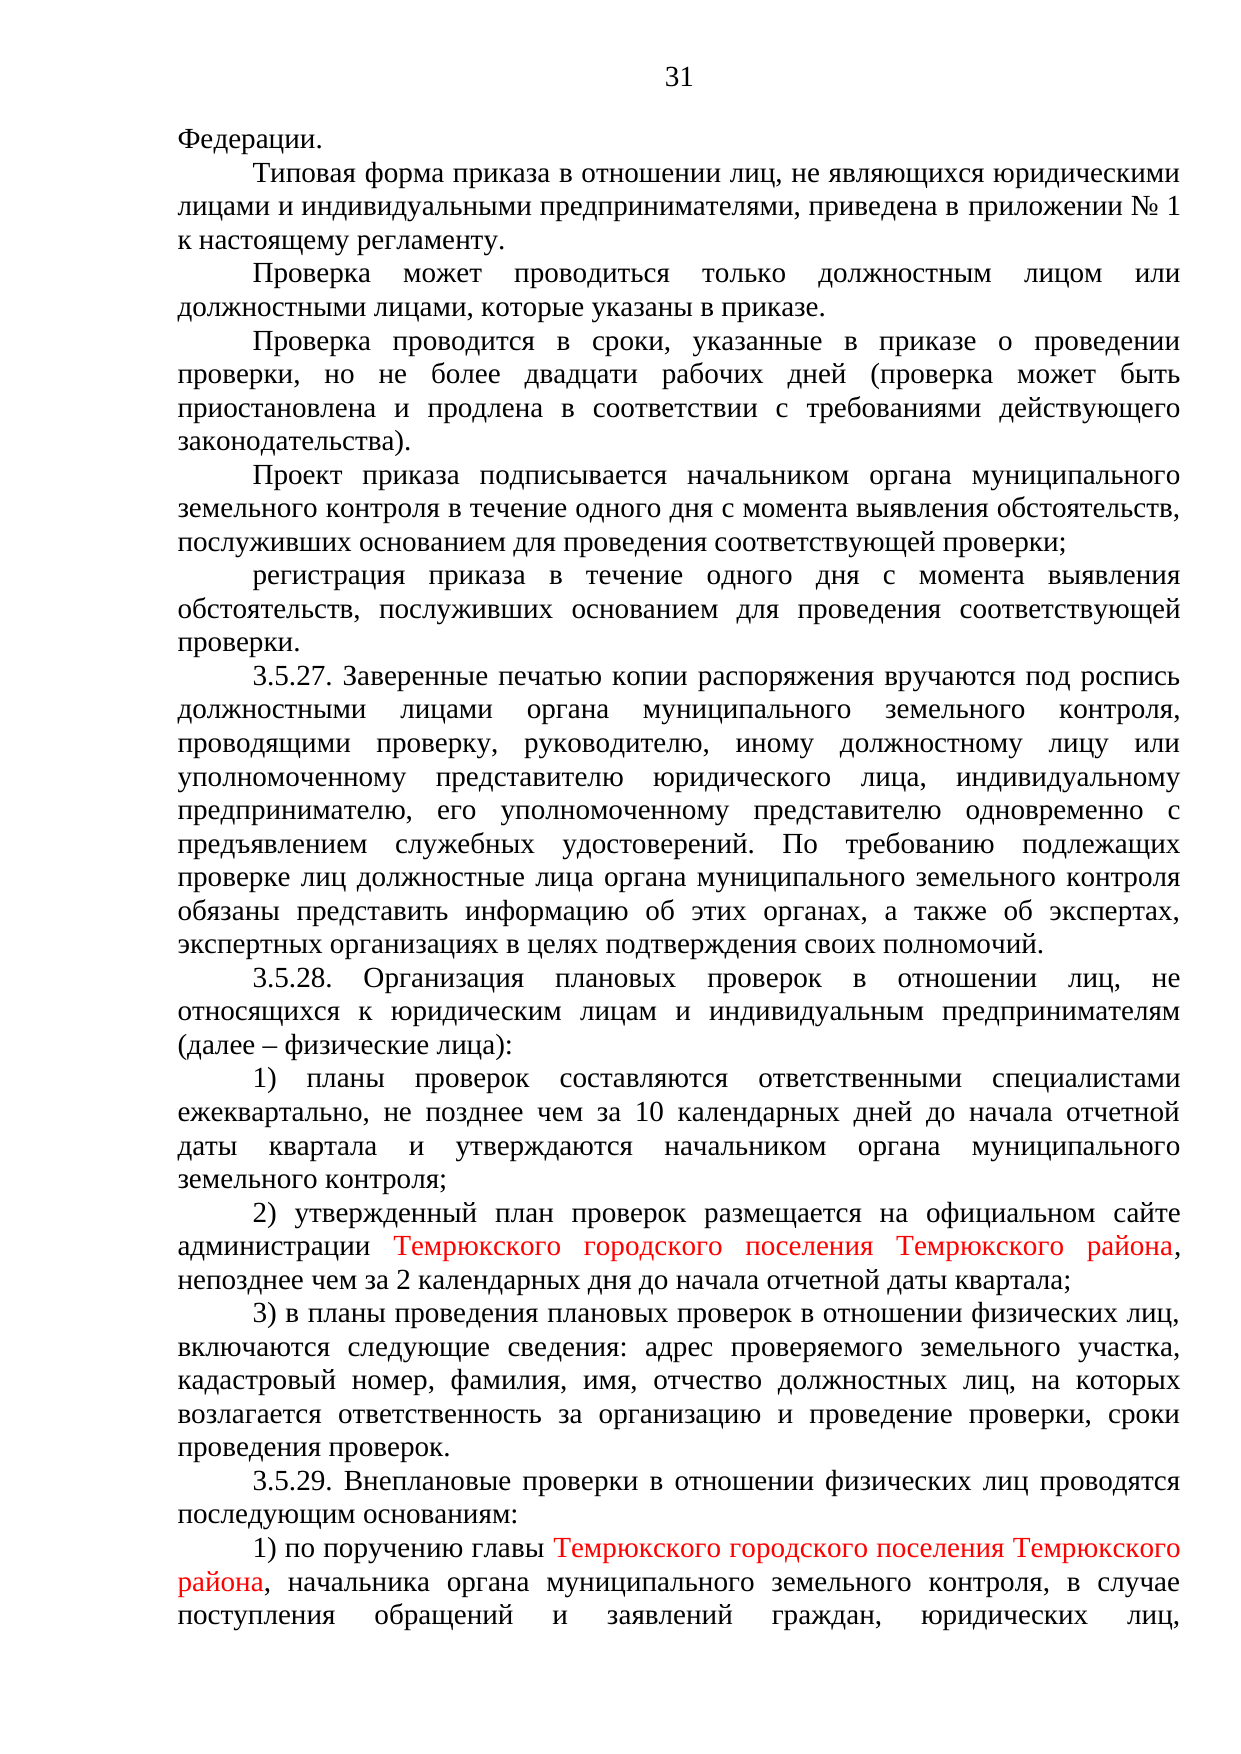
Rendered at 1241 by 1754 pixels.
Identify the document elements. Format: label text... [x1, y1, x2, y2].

text 1) планы проверок составляются ответственными специалистами ежеквартально, не позднее чем за 10 календарных дней до начала отчетной даты квартала и утверждаются начальником органа муниципального земельного контроля; [177, 1061, 1181, 1195]
text Проект приказа подписывается начальником органа муниципального земельного контроля в течение одного дня с момента выявления обстоятельств, послуживших основанием для проведения соответствующей проверки; [177, 457, 1181, 557]
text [177, 121, 1181, 155]
text 3.5.27. Заверенные печатью копии распоряжения вручаются под роспись должностными лицами органа муниципального земельного контроля, проводящими проверку, руководителю, иному должностному лицу или уполномоченному представителю юридического лица, индивидуальному предпринимателю, его уполномоченному представителю одновременно с предъявлением служебных удостоверений. По требованию подлежащих проверке лиц должностные лица органа муниципального земельного контроля обязаны представить информацию об этих органах, а также об экспертах, экспертных организациях в целях подтверждения своих полномочий. [177, 658, 1181, 960]
text 3.5.29. Внеплановые проверки в отношении физических лиц проводятся последующим основаниям: [177, 1463, 1181, 1530]
text 3.5.28. Организация плановых проверок в отношении лиц, не относящихся к юридическим лицам и индивидуальным предпринимателям (далее – физические лица): [177, 960, 1181, 1061]
text 2) утвержденный план проверок размещается на официальном сайте администрации Темрюкского городского поселения Темрюкского района, непозднее чем за 2 календарных дня до начала отчетной даты квартала; [177, 1195, 1181, 1295]
text Проверка может проводиться только должностным лицом или должностными лицами, которые указаны в приказе. [177, 256, 1181, 323]
text Проверка проводится в сроки, указанные в приказе о проведении проверки, но не более двадцати рабочих дней (проверка может быть приостановлена и продлена в соответствии с требованиями действующего законодательства). [177, 323, 1181, 457]
text Типовая форма приказа в отношении лиц, не являющихся юридическими лицами и индивидуальными предпринимателями, приведена в приложении № 1 к настоящему регламенту. [177, 155, 1181, 256]
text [177, 1530, 1181, 1631]
text 3) в планы проведения плановых проверок в отношении физических лиц, включаются следующие сведения: адрес проверяемого земельного участка, кадастровый номер, фамилия, имя, отчество должностных лиц, на которых возлагается ответственность за организацию и проведение проверки, сроки проведения проверок. [177, 1295, 1181, 1463]
text регистрация приказа в течение одного дня с момента выявления обстоятельств, послуживших основанием для проведения соответствующей проверки. [177, 557, 1181, 658]
